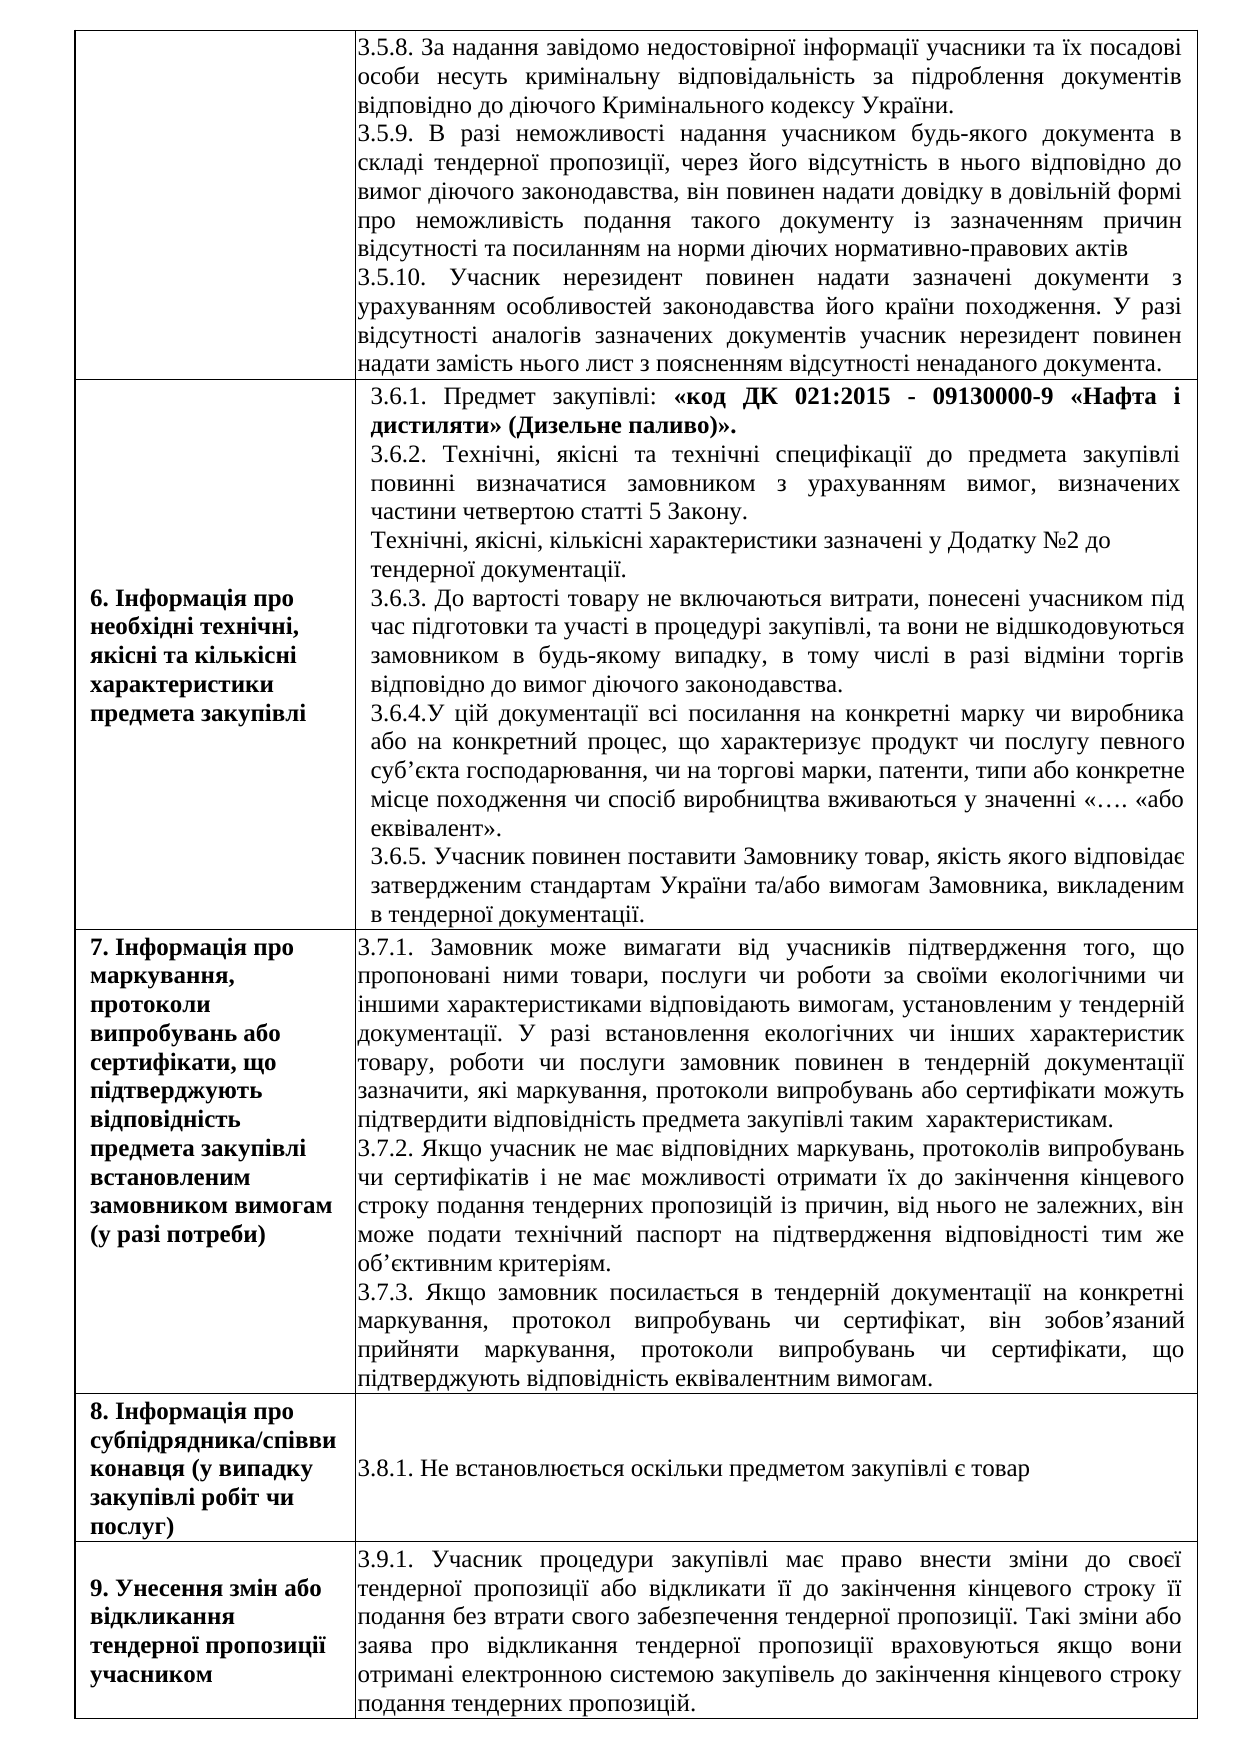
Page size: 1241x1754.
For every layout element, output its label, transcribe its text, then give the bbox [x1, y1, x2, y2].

table_cell 3.6.1. Предмет закупівлі: «код ДК 021:2015 - 09130000-9 «Нафта і дистиляти» (Дизельне паливо)». 3.6.2. Технічні, якісні та технічні специфікації до предмета закупівлі повинні визначатися замовником з урахуванням вимог, визначених частини четвертою статті 5 Закону. Технічні, якісні, кількісні характеристики зазначені у Додатку №2 до тендерної документації. 3.6.3. До вартості товару не включаються витрати, понесені учасником під час підготовки та участі в процедурі закупівлі, та вони не відшкодовуються замовником в будь-якому випадку, в тому числі в разі відміни торгів відповідно до вимог діючого законодавства. 3.6.4.У цій документації всі посилання на конкретні марку чи виробника або на конкретний процес, що характеризує продукт чи послугу певного суб’єкта господарювання, чи на торгові марки, патенти, типи або конкретне місце походження чи спосіб виробництва вживаються у значенні «…. «або еквівалент». 3.6.5. Учасник повинен поставити Замовнику товар, якість якого відповідає затвердженим стандартам України та/або вимогам Замовника, викладеним в тендерної документації. [356, 380, 1197, 929]
table_cell 8. Інформація про субпідрядника/співвиконавця (у випадку закупівлі робіт чи послуг) [76, 1394, 355, 1541]
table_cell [356, 31, 1197, 379]
table_cell 6. Інформація про необхідні технічні, якісні та кількісні характеристики предмета закупівлі [76, 380, 355, 929]
table_cell 9. Унесення змін або відкликання тендерної пропозиції учасником [76, 1542, 355, 1718]
table_cell 3.8.1. Не встановлюється оскільки предметом закупівлі є товар [356, 1394, 1197, 1541]
table_cell 7. Інформація про маркування, протоколи випробувань або сертифікати, що підтверджують відповідність предмета закупівлі встановленим замовником вимогам (у разі потреби) [76, 930, 355, 1393]
table_cell 3.7.1. Замовник може вимагати від учасників підтвердження того, що пропоновані ними товари, послуги чи роботи за своїми екологічними чи іншими характеристиками відповідають вимогам, установленим у тендерній документації. У разі встановлення екологічних чи інших характеристик товару, роботи чи послуги замовник повинен в тендерній документації зазначити, які маркування, протоколи випробувань або сертифікати можуть підтвердити відповідність предмета закупівлі таким характеристикам. 3.7.2. Якщо учасник не має відповідних маркувань, протоколів випробувань чи сертифікатів і не має можливості отримати їх до закінчення кінцевого строку подання тендерних пропозицій із причин, від нього не залежних, він може подати технічний паспорт на підтвердження відповідності тим же об’єктивним критеріям. 3.7.3. Якщо замовник посилається в тендерній документації на конкретні маркування, протокол випробувань чи сертифікат, він зобов’язаний прийняти маркування, протоколи випробувань чи сертифікати, що підтверджують відповідність еквівалентним вимогам. [356, 930, 1197, 1393]
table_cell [76, 31, 355, 379]
table_cell 3.9.1. Учасник процедури закупівлі має право внести зміни до своєї тендерної пропозиції або відкликати її до закінчення кінцевого строку її подання без втрати свого забезпечення тендерної пропозиції. Такі зміни або заява про відкликання тендерної пропозиції враховуються якщо вони отримані електронною системою закупівель до закінчення кінцевого строку подання тендерних пропозицій. [356, 1542, 1197, 1718]
